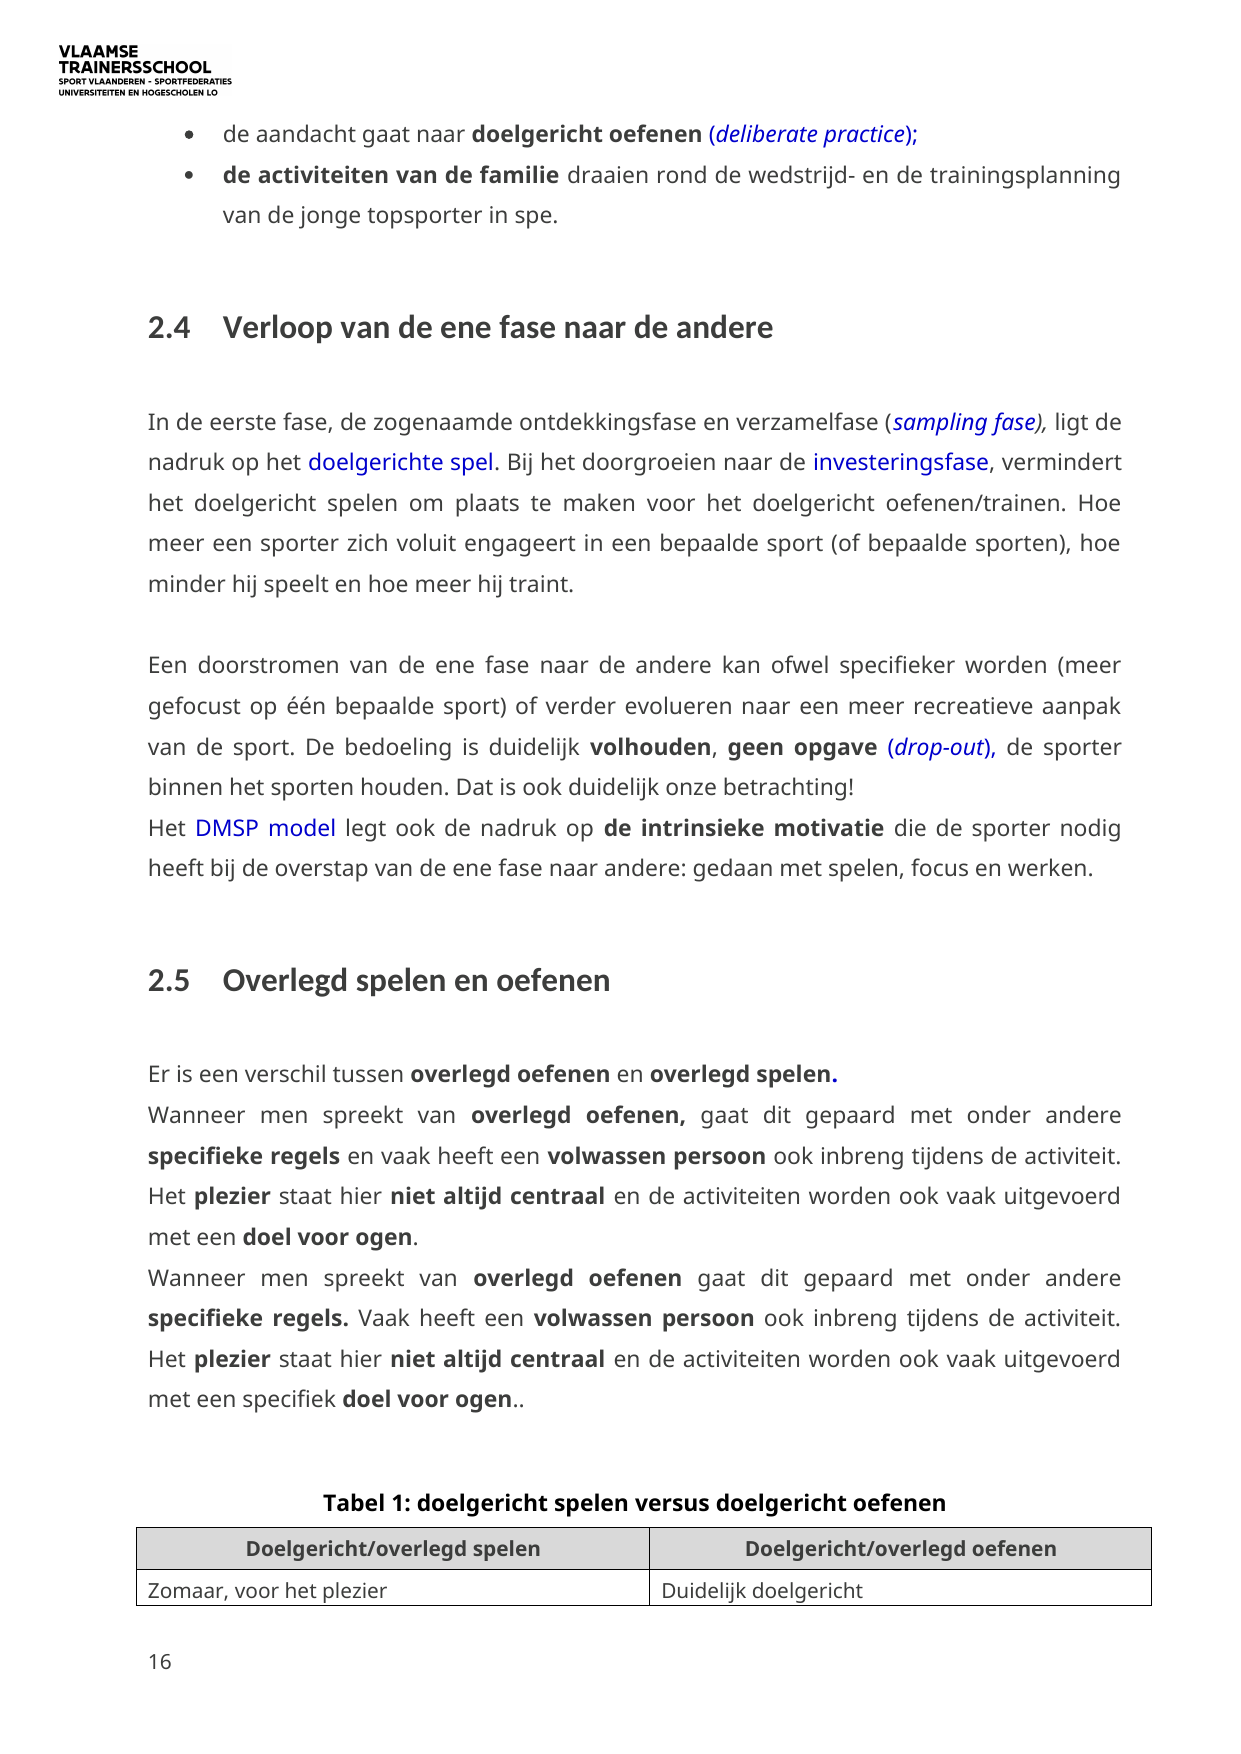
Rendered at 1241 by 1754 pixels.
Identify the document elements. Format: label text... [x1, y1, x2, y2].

text Tabel 1: doelgericht spelen versus doelgericht oefenen [148, 1486, 1122, 1518]
text In de eerste fase, de zogenaamde ontdekkingsfase en verzamelfase (sampling fase), ligt de nadruk op het doelgerichte spel. Bij het doorgroeien naar de investeringsfase, vermindert het doelgericht spelen om plaats te maken voor het doelgericht oefenen/trainen. Hoe meer een sporter zich voluit engageert in een bepaalde sport (of bepaalde sporten), hoe minder hij speelt en hoe meer hij traint. [148, 405, 1122, 599]
text Het DMSP model legt ook de nadruk op de intrinsieke motivatie die de sporter nodig heeft bij de overstap van de ene fase naar andere: gedaan met spelen, focus en werken. [148, 812, 1122, 883]
text Wanneer men spreekt van overlegd oefenen, gaat dit gepaard met onder andere specifieke regels en vaak heeft een volwassen persoon ook inbreng tijdens de activiteit. Het plezier staat hier niet altijd centraal en de activiteiten worden ook vaak uitgevoerd met een doel voor ogen. [148, 1099, 1122, 1252]
table_header Doelgericht/overlegd spelen [137, 1528, 649, 1569]
text Verloop van de ene fase naar de andere [148, 306, 1122, 346]
text Er is een verschil tussen overlegd oefenen en overlegd spelen. [148, 1058, 1122, 1089]
text Overlegd spelen en oefenen [148, 958, 1122, 999]
text de activiteiten van de familie draaien rond de wedstrijd- en de trainingsplanning van de jonge topsporter in spe. [185, 159, 1122, 231]
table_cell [137, 1570, 649, 1605]
text Een doorstromen van de ene fase naar de andere kan ofwel specifieker worden (meer gefocust op één bepaalde sport) of verder evolueren naar een meer recreatieve aanpak van de sport. De bedoeling is duidelijk volhouden, geen opgave (drop-out), de sporter binnen het sporten houden. Dat is ook duidelijk onze betrachting! [148, 649, 1122, 802]
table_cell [650, 1570, 1151, 1605]
table_header Doelgericht/overlegd oefenen [650, 1528, 1151, 1569]
picture [59, 44, 233, 96]
text Wanneer men spreekt van overlegd oefenen gaat dit gepaard met onder andere specifieke regels. Vaak heeft een volwassen persoon ook inbreng tijdens de activiteit. Het plezier staat hier niet altijd centraal en de activiteiten worden ook vaak uitgevoerd met een specifiek doel voor ogen.. [148, 1261, 1122, 1414]
text de aandacht gaat naar doelgericht oefenen (deliberate practice); [185, 118, 1122, 149]
